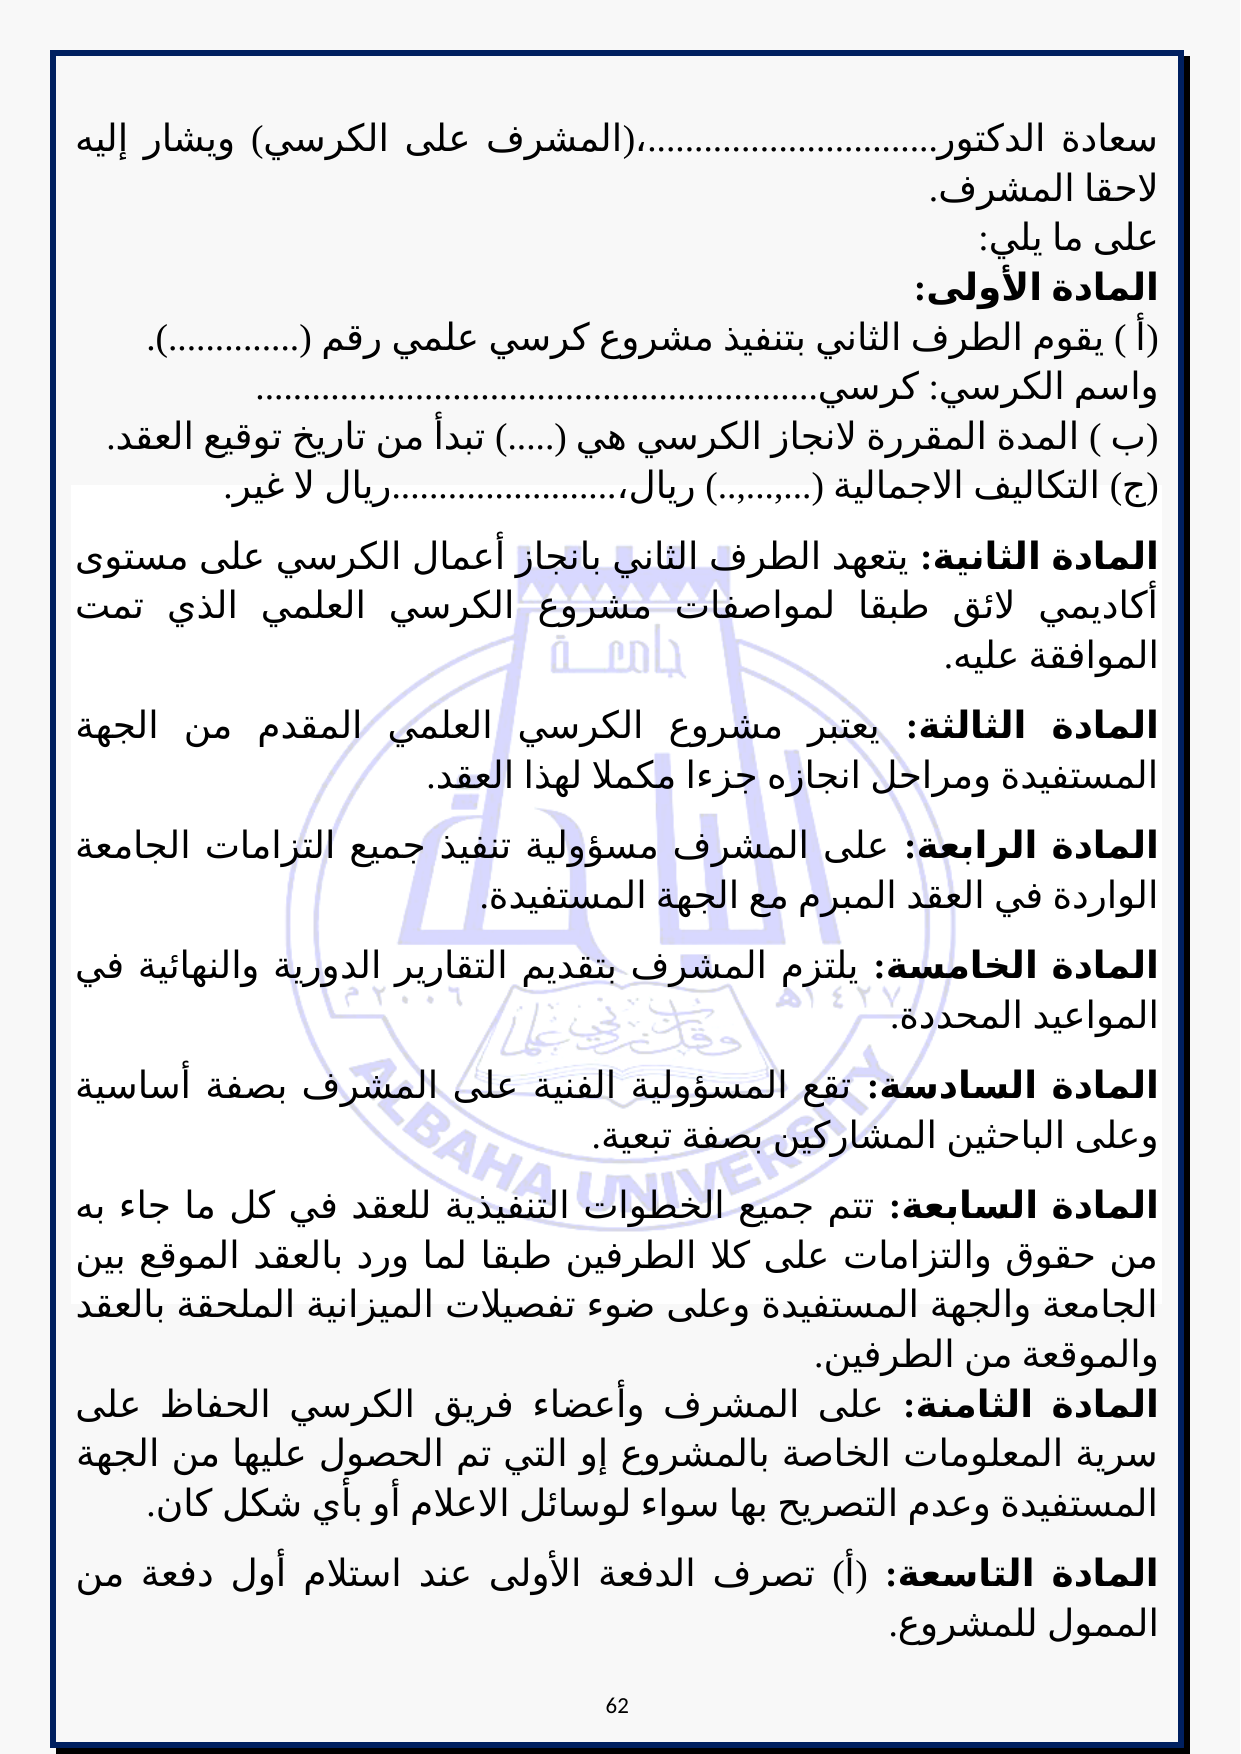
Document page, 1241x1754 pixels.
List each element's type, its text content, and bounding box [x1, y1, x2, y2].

text المادة الثامنة: على المشرف وأعضاء فريق الكرسي الحفاظ على سرية المعلومات الخاصة بالمشروع إو التي تم الحصول عليها من الجهة المستفيدة وعدم التصريح بها سواء لوسائل الاعلام أو بأي شكل كان. [75, 1382, 1159, 1524]
text (أ ) يقوم الطرف الثاني بتنفيذ مشروع كرسي علمي رقم (..............). [75, 315, 1159, 358]
text واسم الكرسي: كرسي............................................................ [75, 364, 1159, 408]
text المادة السابعة: تتم جميع الخطوات التنفيذية للعقد في كل ما جاء به من حقوق والتزامات على كلا الطرفين طبقا لما ورد بالعقد الموقع بين الجامعة والجهة المستفيدة وعلى ضوء تفصيلات الميزانية الملحقة بالعقد والموقعة من الطرفين. [75, 1184, 1159, 1376]
text المادة الخامسة: يلتزم المشرف بتقديم التقارير الدورية والنهائية في المواعيد المحددة. [75, 944, 1159, 1036]
text المادة الرابعة: على المشرف مسؤولية تنفيذ جميع التزامات الجامعة الواردة في العقد المبرم مع الجهة المستفيدة. [75, 824, 1159, 916]
text المادة التاسعة: (أ) تصرف الدفعة الأولى عند استلام أول دفعة من الممول للمشروع. [75, 1552, 1159, 1644]
text المادة الثانية: يتعهد الطرف الثاني بانجاز أعمال الكرسي على مستوى أكاديمي لائق طبقا لمواصفات مشروع الكرسي العلمي الذي تمت الموافقة عليه. [75, 534, 1159, 676]
text المادة السادسة: تقع المسؤولية الفنية على المشرف بصفة أساسية وعلى الباحثين المشاركين بصفة تبعية. [75, 1064, 1159, 1156]
text المادة الثالثة: يعتبر مشروع الكرسي العلمي المقدم من الجهة المستفيدة ومراحل انجازه جزءا مكملا لهذا العقد. [75, 704, 1159, 796]
text المادة الأولى: [75, 265, 1159, 308]
text سعادة الدكتور...............................،(المشرف على الكرسي) ويشار إليه لاحقا المشرف. [75, 117, 1159, 209]
text (ب ) المدة المقررة لانجاز الكرسي هي (.....) تبدأ من تاريخ توقيع العقد. [75, 414, 1159, 457]
text (ج) التكاليف الاجمالية (...,...,..) ريال،........................ريال لا غير. [75, 464, 1159, 507]
text على ما يلي: [75, 216, 1159, 259]
